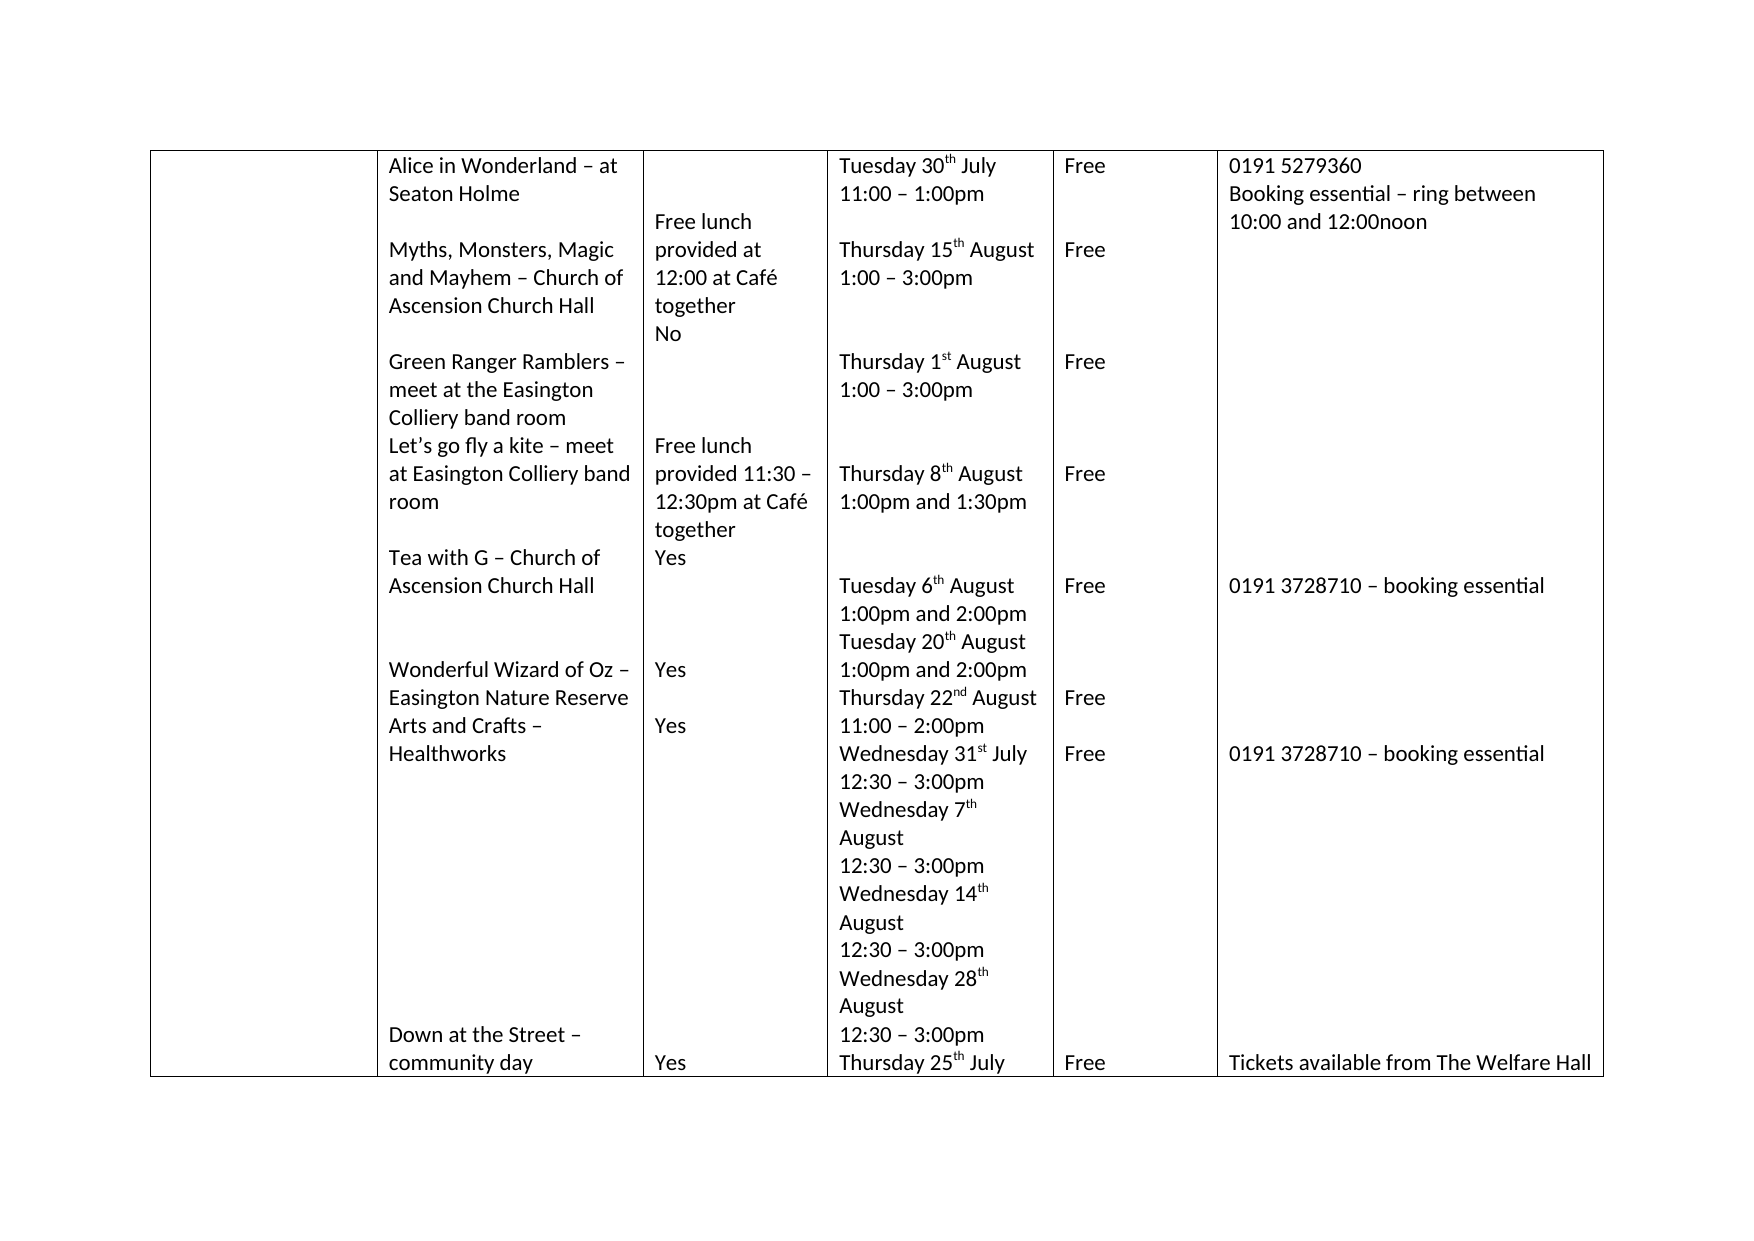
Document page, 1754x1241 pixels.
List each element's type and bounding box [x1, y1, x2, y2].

table_cell [644, 151, 827, 1076]
table_cell [378, 151, 643, 1076]
table_cell [1054, 151, 1217, 1076]
table_cell [1218, 151, 1603, 1076]
table_cell [151, 151, 377, 1076]
table_cell [828, 151, 1053, 1076]
